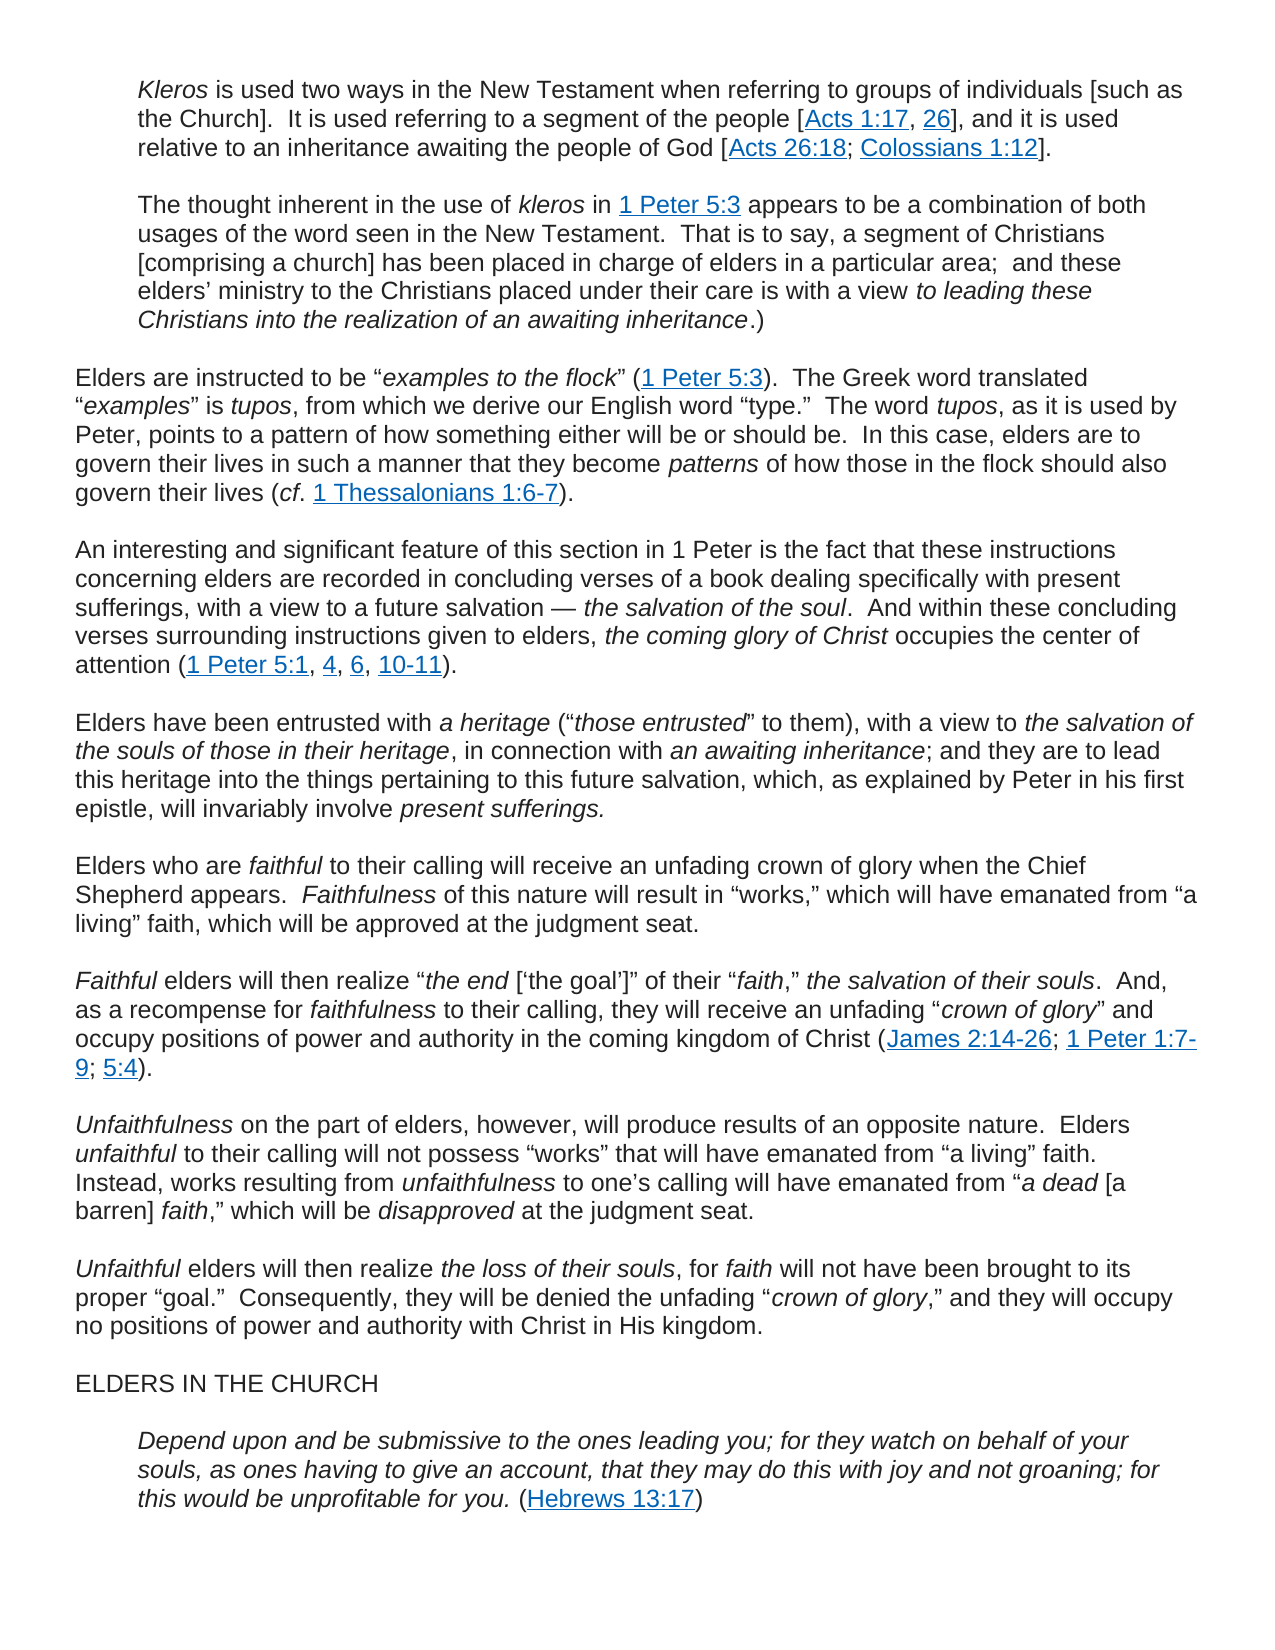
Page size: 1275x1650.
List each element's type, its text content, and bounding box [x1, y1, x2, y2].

text Depend upon and be submissive to the ones leading you; for they watch on behalf of your souls, as ones having to give an account, that they may do this with joy and not groaning; for this would be unprofitable for you. (Hebrews 13:17) [137, 1426, 1200, 1512]
text Unfaithfulness on the part of elders, however, will produce results of an opposite nature. Elders unfaithful to their calling will not possess “works” that will have emanated from “a living” faith. Instead, works resulting from unfaithfulness to one’s calling will have emanated from “a dead [a barren] faith,” which will be disapproved at the judgment seat. [75, 1110, 1200, 1225]
text An interesting and significant feature of this section in 1 Peter is the fact that these instructions concerning elders are recorded in concluding verses of a book dealing specifically with present sufferings, with a view to a future salvation — the salvation of the soul. And within these concluding verses surrounding instructions given to elders, the coming glory of Christ occupies the center of attention (1 Peter 5:1, 4, 6, 10-11). [75, 535, 1200, 679]
text ELDERS IN THE CHURCH [75, 1369, 1200, 1397]
text Faithful elders will then realize “the end [‘the goal’]” of their “faith,” the salvation of their souls. And, as a recompense for faithfulness to their calling, they will receive an unfading “crown of glory” and occupy positions of power and authority in the coming kingdom of Christ (James 2:14-26; 1 Peter 1:7-9; 5:4). [75, 966, 1200, 1081]
text Kleros is used two ways in the New Testament when referring to groups of individuals [such as the Church]. It is used referring to a segment of the people [Acts 1:17, 26], and it is used relative to an inheritance awaiting the people of God [Acts 26:18; Colossians 1:12]. [137, 75, 1200, 161]
text Unfaithful elders will then realize the loss of their souls, for faith will not have been brought to its proper “goal.” Consequently, they will be denied the unfading “crown of glory,” and they will occupy no positions of power and authority with Christ in His kingdom. [75, 1254, 1200, 1340]
text Elders are instructed to be “examples to the flock” (1 Peter 5:3). The Greek word translated “examples” is tupos, from which we derive our English word “type.” The word tupos, as it is used by Peter, points to a pattern of how something either will be or should be. In this case, elders are to govern their lives in such a manner that they become patterns of how those in the flock should also govern their lives (cf. 1 Thessalonians 1:6-7). [75, 362, 1200, 506]
text The thought inherent in the use of kleros in 1 Peter 5:3 appears to be a combination of both usages of the word seen in the New Testament. That is to say, a segment of Christians [comprising a church] has been placed in charge of elders in a particular area; and these elders’ ministry to the Christians placed under their care is with a view to leading these Christians into the realization of an awaiting inheritance.) [137, 190, 1200, 334]
text Elders have been entrusted with a heritage (“those entrusted” to them), with a view to the salvation of the souls of those in their heritage, in connection with an awaiting inheritance; and they are to lead this heritage into the things pertaining to this future salvation, which, as explained by Peter in his first epistle, will invariably involve present sufferings. [75, 707, 1200, 822]
text Elders who are faithful to their calling will receive an unfading crown of glory when the Chief Shepherd appears. Faithfulness of this nature will result in “works,” which will have emanated from “a living” faith, which will be approved at the judgment seat. [75, 851, 1200, 937]
